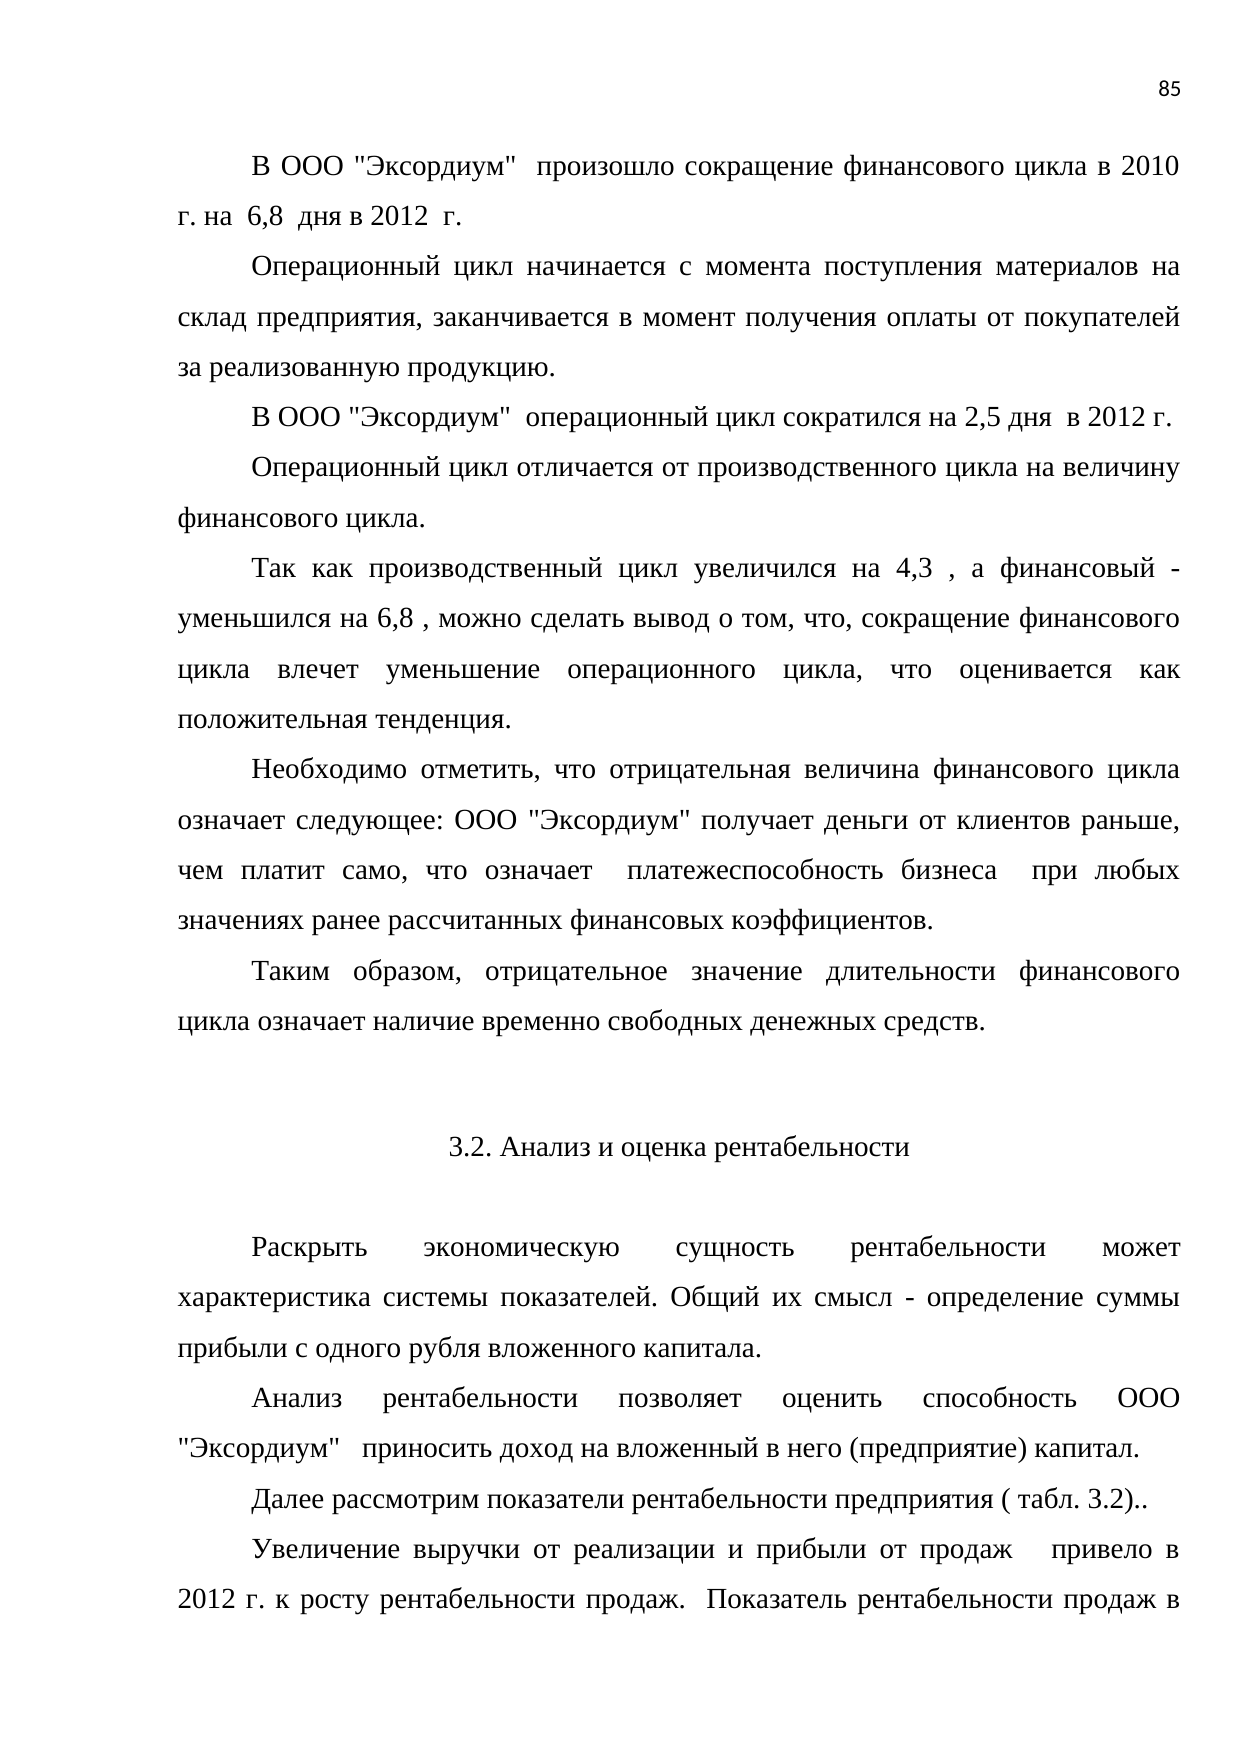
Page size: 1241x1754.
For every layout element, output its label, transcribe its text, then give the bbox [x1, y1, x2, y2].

subtitle 3.2. Анализ и оценка рентабельности [177, 1129, 1181, 1162]
text Далее рассмотрим показатели рентабельности предприятия ( табл. 3.2).. [177, 1481, 1181, 1514]
text В ООО "Эксордиум" произошло сокращение финансового цикла в 2010 г. на 6,8 дня в 2012 г. [177, 148, 1181, 232]
text Так как производственный цикл увеличился на 4,3 , а финансовый - уменьшился на 6,8 , можно сделать вывод о том, что, сокращение финансового цикла влечет уменьшение операционного цикла, что оценивается как положительная тенденция. [177, 550, 1181, 735]
text Анализ рентабельности позволяет оценить способность ООО "Эксордиум" приносить доход на вложенный в него (предприятие) капитал. [177, 1380, 1181, 1464]
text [177, 1531, 1181, 1615]
text Операционный цикл отличается от производственного цикла на величину финансового цикла. [177, 449, 1181, 533]
text Операционный цикл начинается с момента поступления материалов на склад предприятия, заканчивается в момент получения оплаты от покупателей за реализованную продукцию. [177, 248, 1181, 382]
text В ООО "Эксордиум" операционный цикл сократился на 2,5 дня в 2012 г. [177, 399, 1181, 433]
text Необходимо отметить, что отрицательная величина финансового цикла означает следующее: ООО "Эксордиум" получает деньги от клиентов раньше, чем платит само, что означает платежеспособность бизнеса при любых значениях ранее рассчитанных финансовых коэффициентов. [177, 751, 1181, 936]
text Таким образом, отрицательное значение длительности финансового цикла означает наличие временно свободных денежных средств. [177, 953, 1181, 1037]
text Раскрыть экономическую сущность рентабельности может характеристика системы показателей. Общий их смысл - определение суммы прибыли с одного рубля вложенного капитала. [177, 1229, 1181, 1363]
